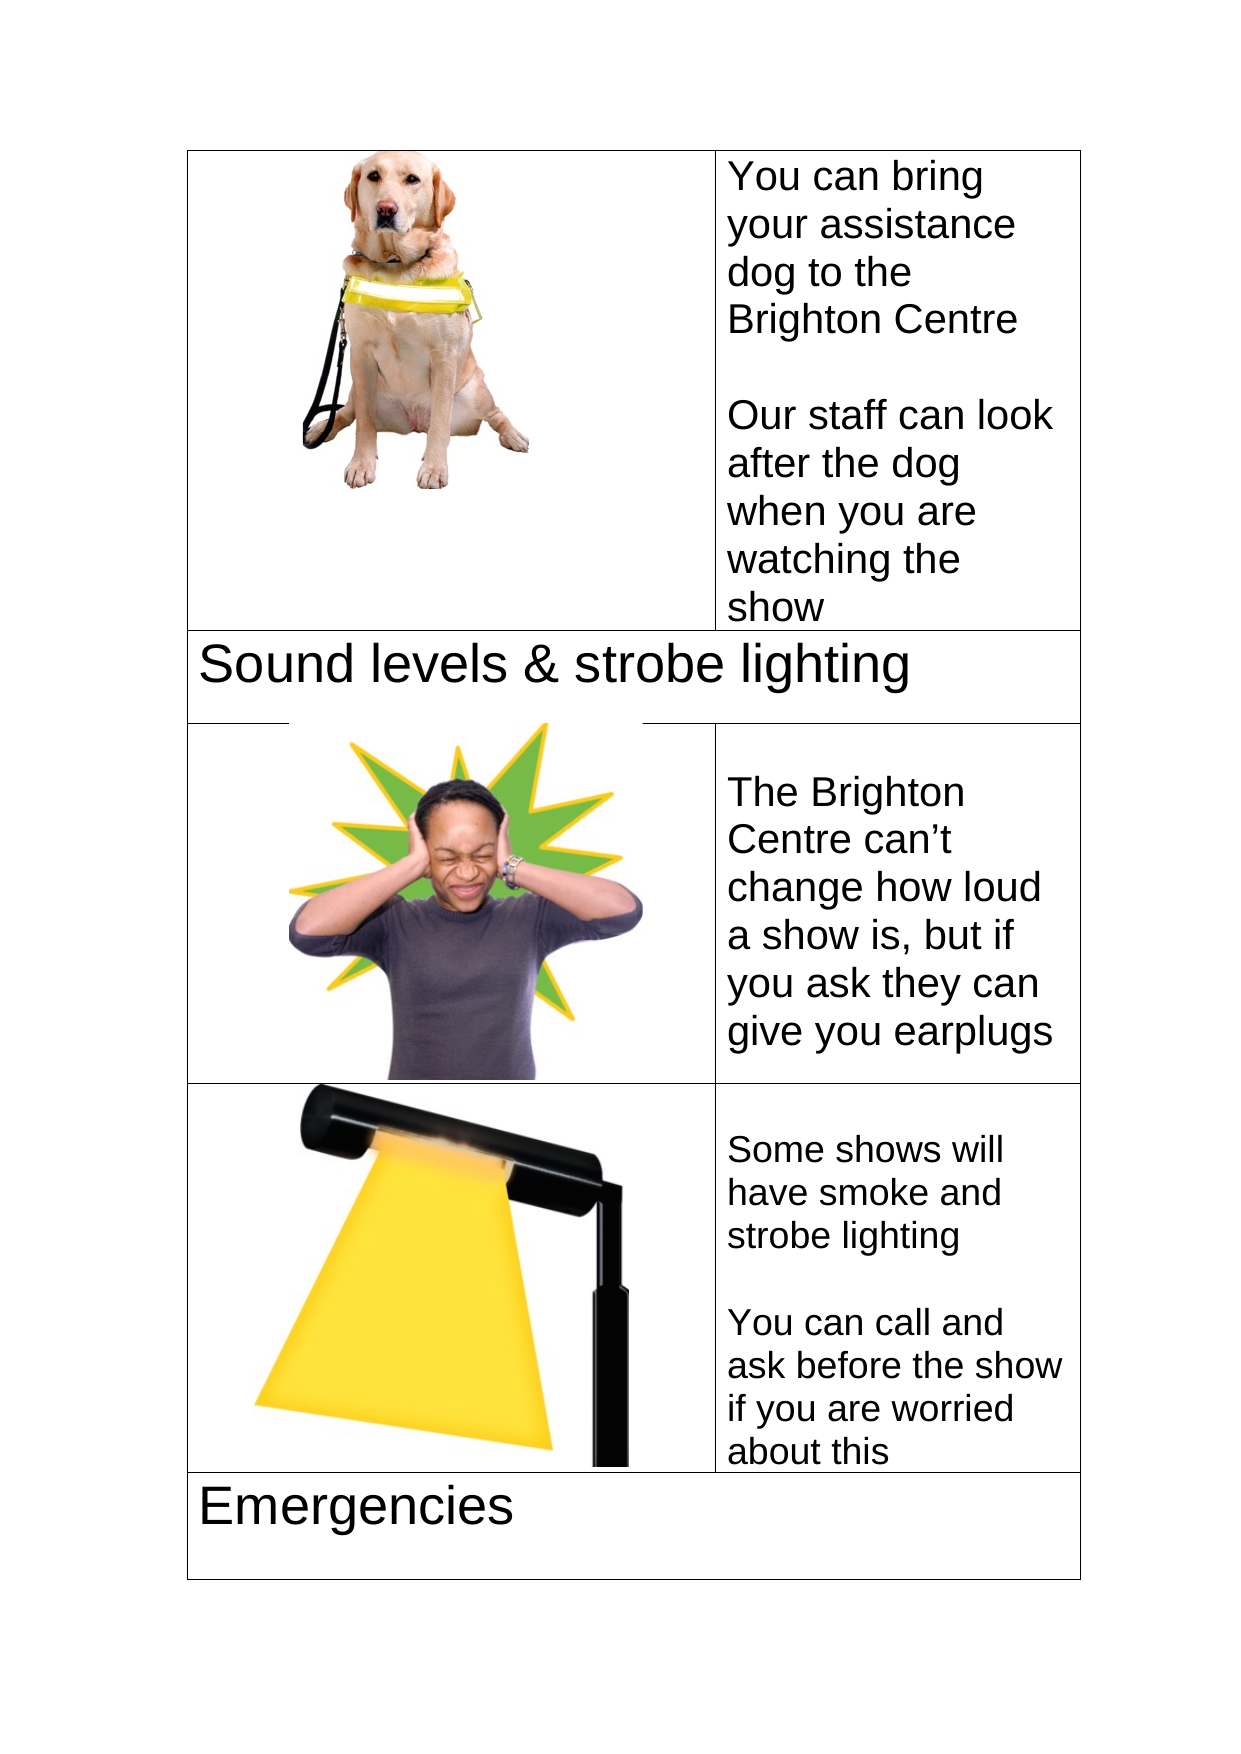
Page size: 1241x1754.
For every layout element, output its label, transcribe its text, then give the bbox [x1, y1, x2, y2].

table_cell [188, 724, 715, 1083]
picture [254, 1084, 629, 1467]
table_cell Sound levels & strobe lighting [188, 631, 1080, 723]
picture [302, 151, 529, 489]
table_cell Some shows will have smoke and strobe lighting You can call and ask before the show if you are worried about this [716, 1084, 1080, 1472]
table_cell You can bring your assistance dog to the Brighton Centre Our staff can look after the dog when you are watching the show [716, 151, 1080, 630]
table_cell Emergencies [188, 1473, 1080, 1579]
picture [289, 723, 643, 1080]
table_cell The Brighton Centre can’t change how loud a show is, but if you ask they can give you earplugs [716, 724, 1080, 1083]
table_cell [188, 1084, 715, 1472]
table_cell [188, 151, 715, 630]
